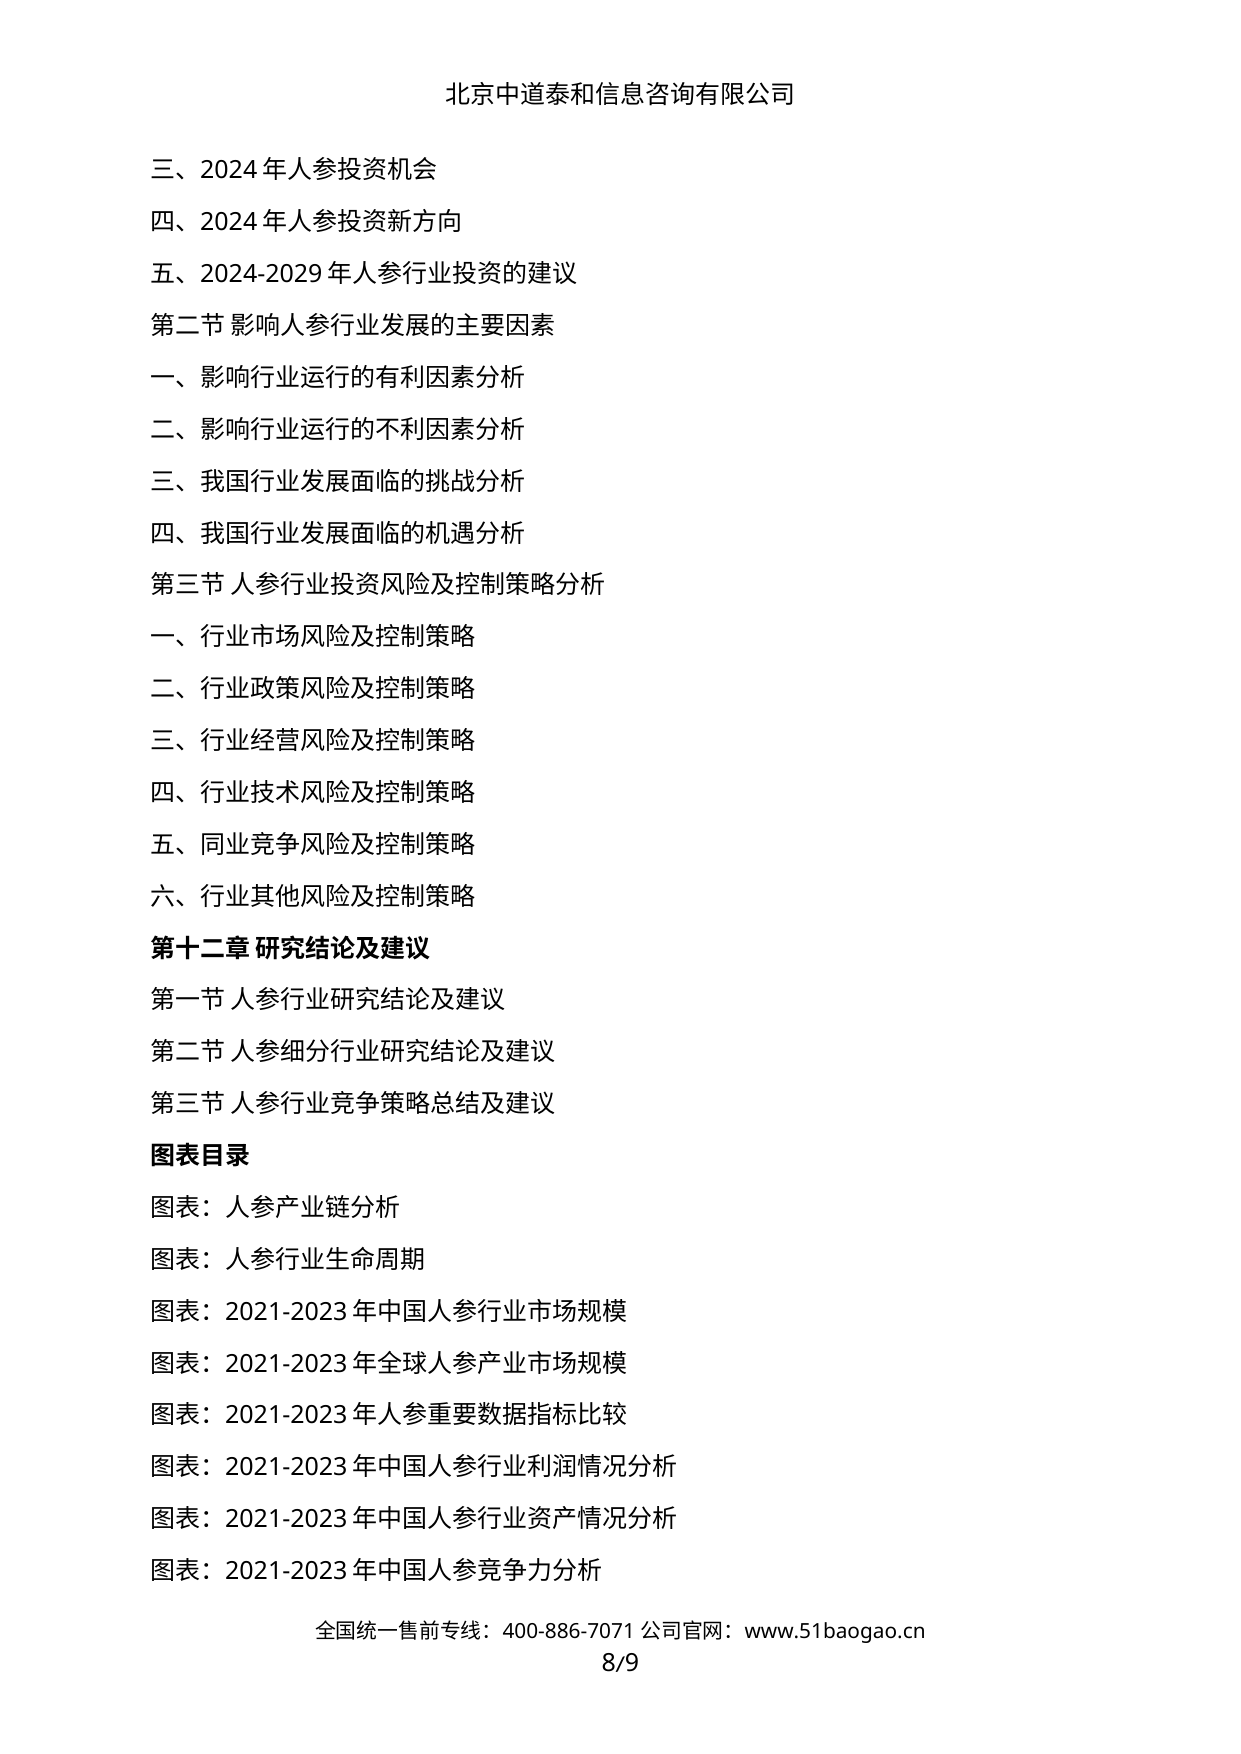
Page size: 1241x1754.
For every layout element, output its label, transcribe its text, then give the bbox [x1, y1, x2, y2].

text 第二节 影响人参行业发展的主要因素 [150, 306, 1090, 342]
text 四、我国行业发展面临的机遇分析 [150, 513, 1090, 549]
text 图表：2021-2023年人参重要数据指标比较 [150, 1395, 1090, 1431]
text 第十二章 研究结论及建议 [150, 928, 1090, 964]
text 三、2024年人参投资机会 [150, 150, 1090, 186]
text 一、影响行业运行的有利因素分析 [150, 357, 1090, 394]
text 图表：人参行业生命周期 [150, 1239, 1090, 1276]
text 图表：人参产业链分析 [150, 1187, 1090, 1224]
text 六、行业其他风险及控制策略 [150, 876, 1090, 912]
text 三、行业经营风险及控制策略 [150, 721, 1090, 757]
text 图表：2021-2023年中国人参行业市场规模 [150, 1291, 1090, 1327]
text 四、行业技术风险及控制策略 [150, 772, 1090, 809]
text 二、影响行业运行的不利因素分析 [150, 409, 1090, 446]
text 图表：2021-2023年中国人参行业资产情况分析 [150, 1499, 1090, 1535]
text 五、2024-2029年人参行业投资的建议 [150, 254, 1090, 290]
text 四、2024年人参投资新方向 [150, 202, 1090, 238]
text 图表：2021-2023年中国人参竞争力分析 [150, 1551, 1090, 1587]
text 第三节 人参行业竞争策略总结及建议 [150, 1084, 1090, 1120]
text 图表：2021-2023年全球人参产业市场规模 [150, 1343, 1090, 1379]
text 三、我国行业发展面临的挑战分析 [150, 461, 1090, 497]
text 图表：2021-2023年中国人参行业利润情况分析 [150, 1447, 1090, 1483]
text 图表目录 [150, 1136, 1090, 1172]
text 第二节 人参细分行业研究结论及建议 [150, 1032, 1090, 1068]
text 一、行业市场风险及控制策略 [150, 617, 1090, 653]
text 二、行业政策风险及控制策略 [150, 669, 1090, 705]
text 第三节 人参行业投资风险及控制策略分析 [150, 565, 1090, 601]
text 第一节 人参行业研究结论及建议 [150, 980, 1090, 1016]
text 五、同业竞争风险及控制策略 [150, 824, 1090, 861]
